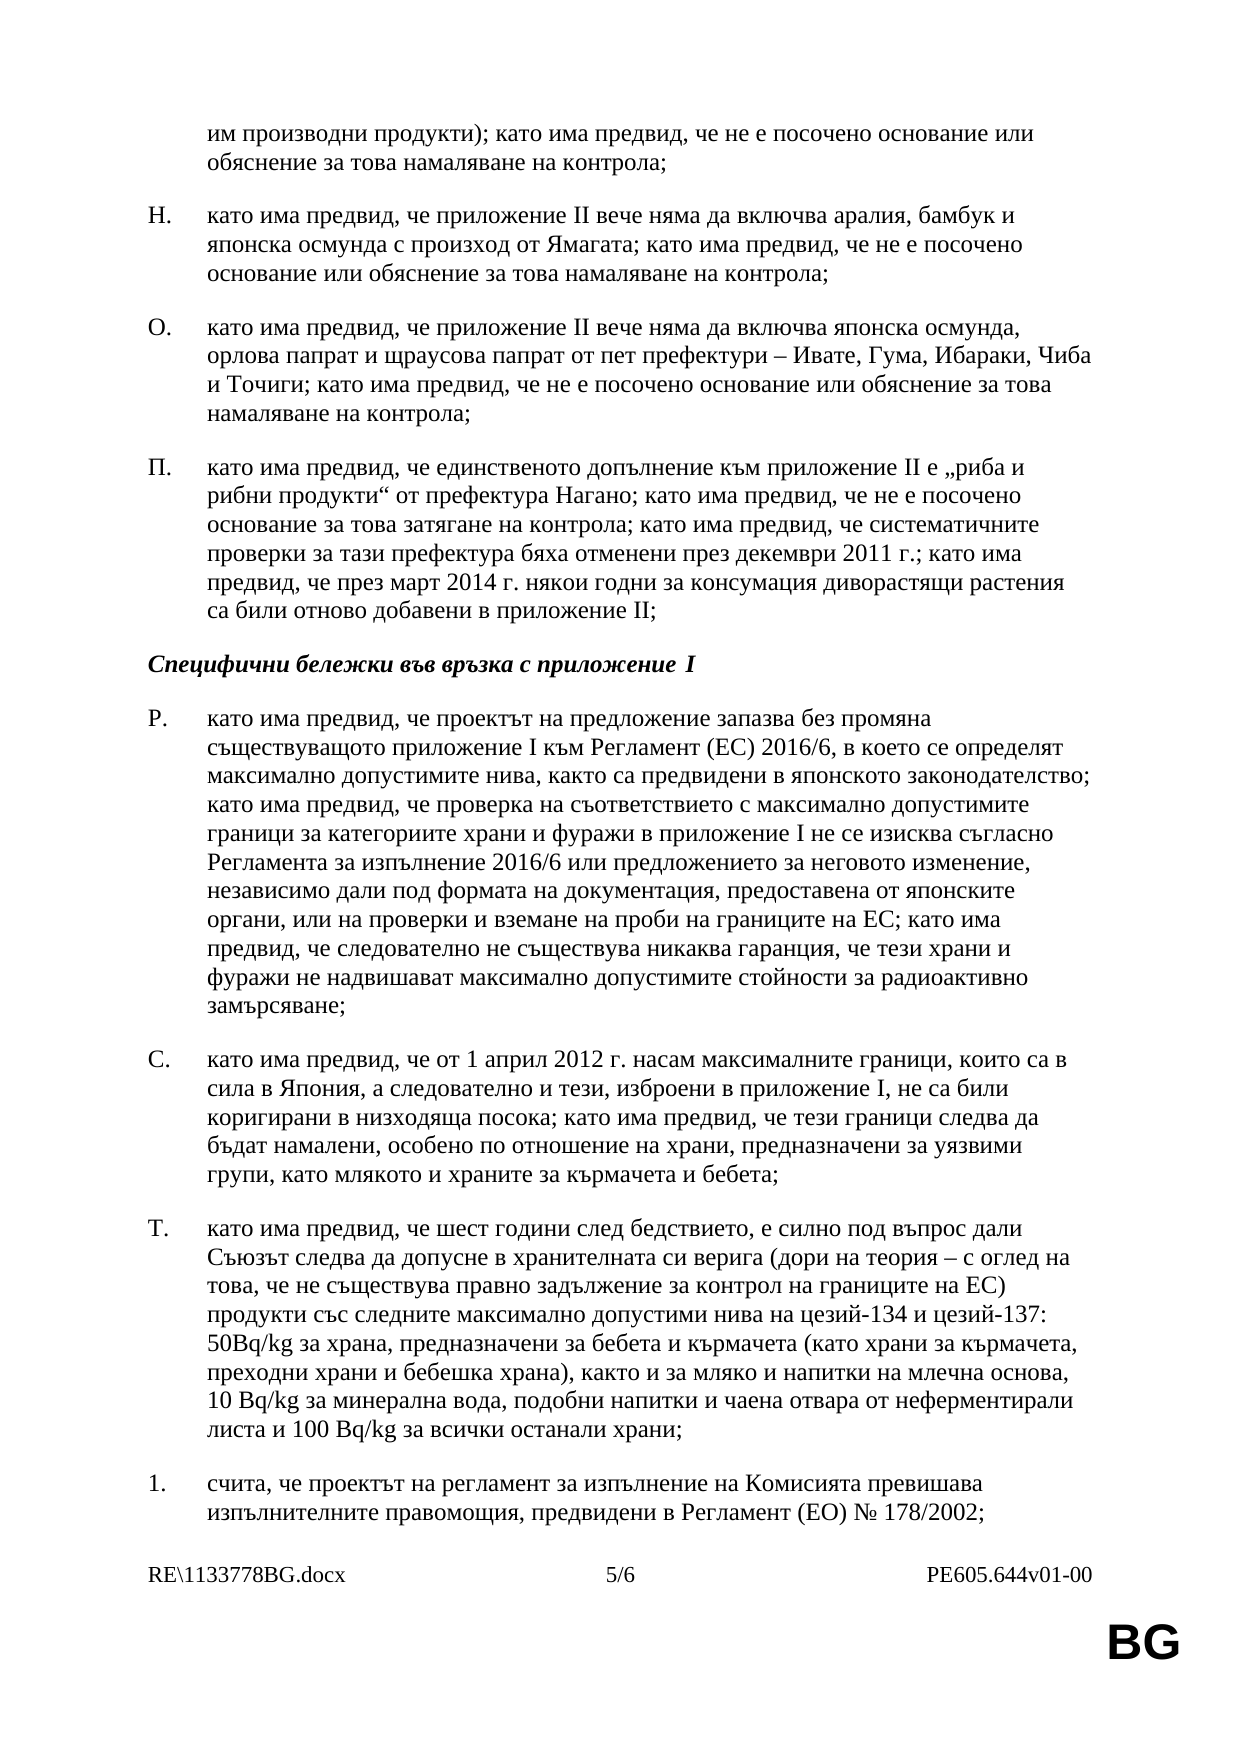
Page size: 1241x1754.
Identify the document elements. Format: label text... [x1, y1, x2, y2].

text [148, 118, 1092, 176]
text 1. счита, че проектът на регламент за изпълнение на Комисията превишава изпълнителните правомощия, предвидени в Регламент (ЕО) № 178/2002; [148, 1468, 1092, 1526]
text Р. като има предвид, че проектът на предложение запазва без промяна съществуващото приложение I към Регламент (ЕС) 2016/6, в което се определят максимално допустимите нива, както са предвидени в японското законодателство; като има предвид, че проверка на съответствието с максимално допустимите граници за категориите храни и фуражи в приложение I не се изисква съгласно Регламента за изпълнение 2016/6 или предложението за неговото изменение, независимо дали под формата на документация, предоставена от японските органи, или на проверки и вземане на проби на границите на ЕС; като има предвид, че следователно не съществува никаква гаранция, че тези храни и фуражи не надвишават максимално допустимите стойности за радиоактивно замърсяване; [148, 703, 1092, 1019]
text Н. като има предвид, че приложение II вече няма да включва аралия, бамбук и японска осмунда с произход от Ямагата; като има предвид, че не е посочено основание или обяснение за това намаляване на контрола; [148, 201, 1092, 287]
text С. като има предвид, че от 1 април 2012 г. насам максималните граници, които са в сила в Япония, а следователно и тези, изброени в приложение I, не са били коригирани в низходяща посока; като има предвид, че тези граници следва да бъдат намалени, особено по отношение на храни, предназначени за уязвими групи, като млякото и храните за кърмачета и бебета; [148, 1044, 1092, 1188]
text П. като има предвид, че единственото допълнение към приложение II е „риба и рибни продукти“ от префектура Нагано; като има предвид, че не е посочено основание за това затягане на контрола; като има предвид, че систематичните проверки за тази префектура бяха отменени през декември 2011 г.; като има предвид, че през март 2014 г. някои годни за консумация диворастящи растения са били отново добавени в приложение II; [148, 452, 1092, 624]
text Специфични бележки във връзка с приложение I [148, 649, 1092, 678]
text Т. като има предвид, че шест години след бедствието, е силно под въпрос дали Съюзът следва да допусне в хранителната си верига (дори на теория – с оглед на това, че не съществува правно задължение за контрол на границите на ЕС) продукти със следните максимално допустими нива на цезий-134 и цезий-137: 50Bq/kg за храна, предназначени за бебета и кърмачета (като храни за кърмачета, преходни храни и бебешка храна), както и за мляко и напитки на млечна основа, 10 Bq/kg за минерална вода, подобни напитки и чаена отвара от неферментирали листа и 100 Bq/kg за всички останали храни; [148, 1213, 1092, 1443]
text О. като има предвид, че приложение II вече няма да включва японска осмунда, орлова папрат и щраусова папрат от пет префектури – Ивате, Гума, Ибараки, Чиба и Точиги; като има предвид, че не е посочено основание или обяснение за това намаляване на контрола; [148, 312, 1092, 427]
